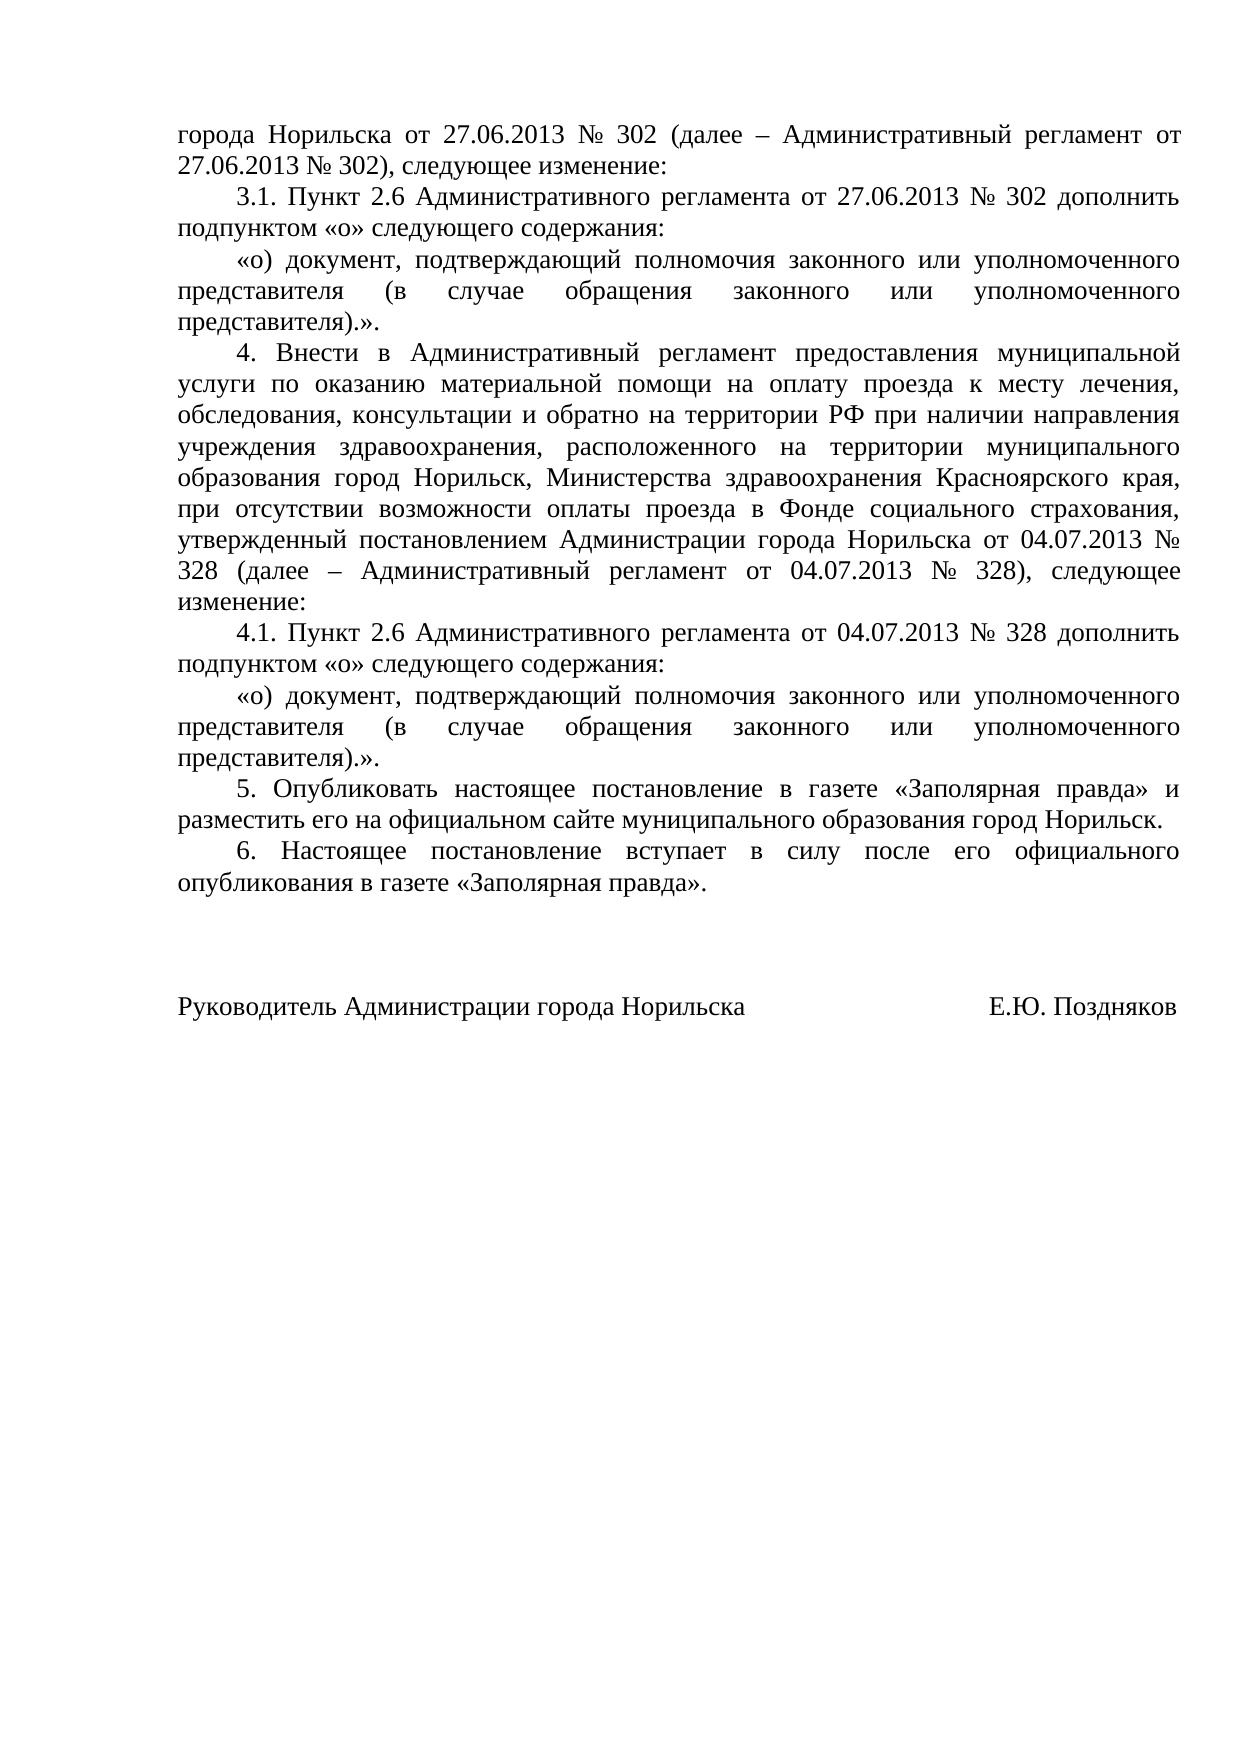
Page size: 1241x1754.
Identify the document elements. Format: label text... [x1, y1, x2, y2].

text 3.1. Пункт 2.6 Административного регламента от 27.06.2013 № 302 дополнить подпунктом «о» следующего содержания: [177, 180, 1181, 243]
text 4. Внести в Административный регламент предоставления муниципальной услуги по оказанию материальной помощи на оплату проезда к месту лечения, обследования, консультации и обратно на территории РФ при наличии направления учреждения здравоохранения, расположенного на территории муниципального образования город Норильск, Министерства здравоохранения Красноярского края, при отсутствии возможности оплаты проезда в Фонде социального страхования, утвержденный постановлением Администрации города Норильска от 04.07.2013 № 328 (далее – Административный регламент от 04.07.2013 № 328), следующее изменение: [177, 336, 1181, 616]
text 5. Опубликовать настоящее постановление в газете «Заполярная правда» и разместить его на официальном сайте муниципального образования город Норильск. [177, 772, 1181, 834]
text «о) документ, подтверждающий полномочия законного или уполномоченного представителя (в случае обращения законного или уполномоченного представителя).». [177, 679, 1181, 772]
text 6. Настоящее постановление вступает в силу после его официального опубликования в газете «Заполярная правда». [177, 834, 1181, 897]
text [177, 118, 1181, 180]
text 4.1. Пункт 2.6 Административного регламента от 04.07.2013 № 328 дополнить подпунктом «о» следующего содержания: [177, 616, 1181, 679]
text «о) документ, подтверждающий полномочия законного или уполномоченного представителя (в случае обращения законного или уполномоченного представителя).». [177, 243, 1181, 336]
subtitle Руководитель Администрации города Норильска Е.Ю. Поздняков [177, 990, 1181, 1021]
